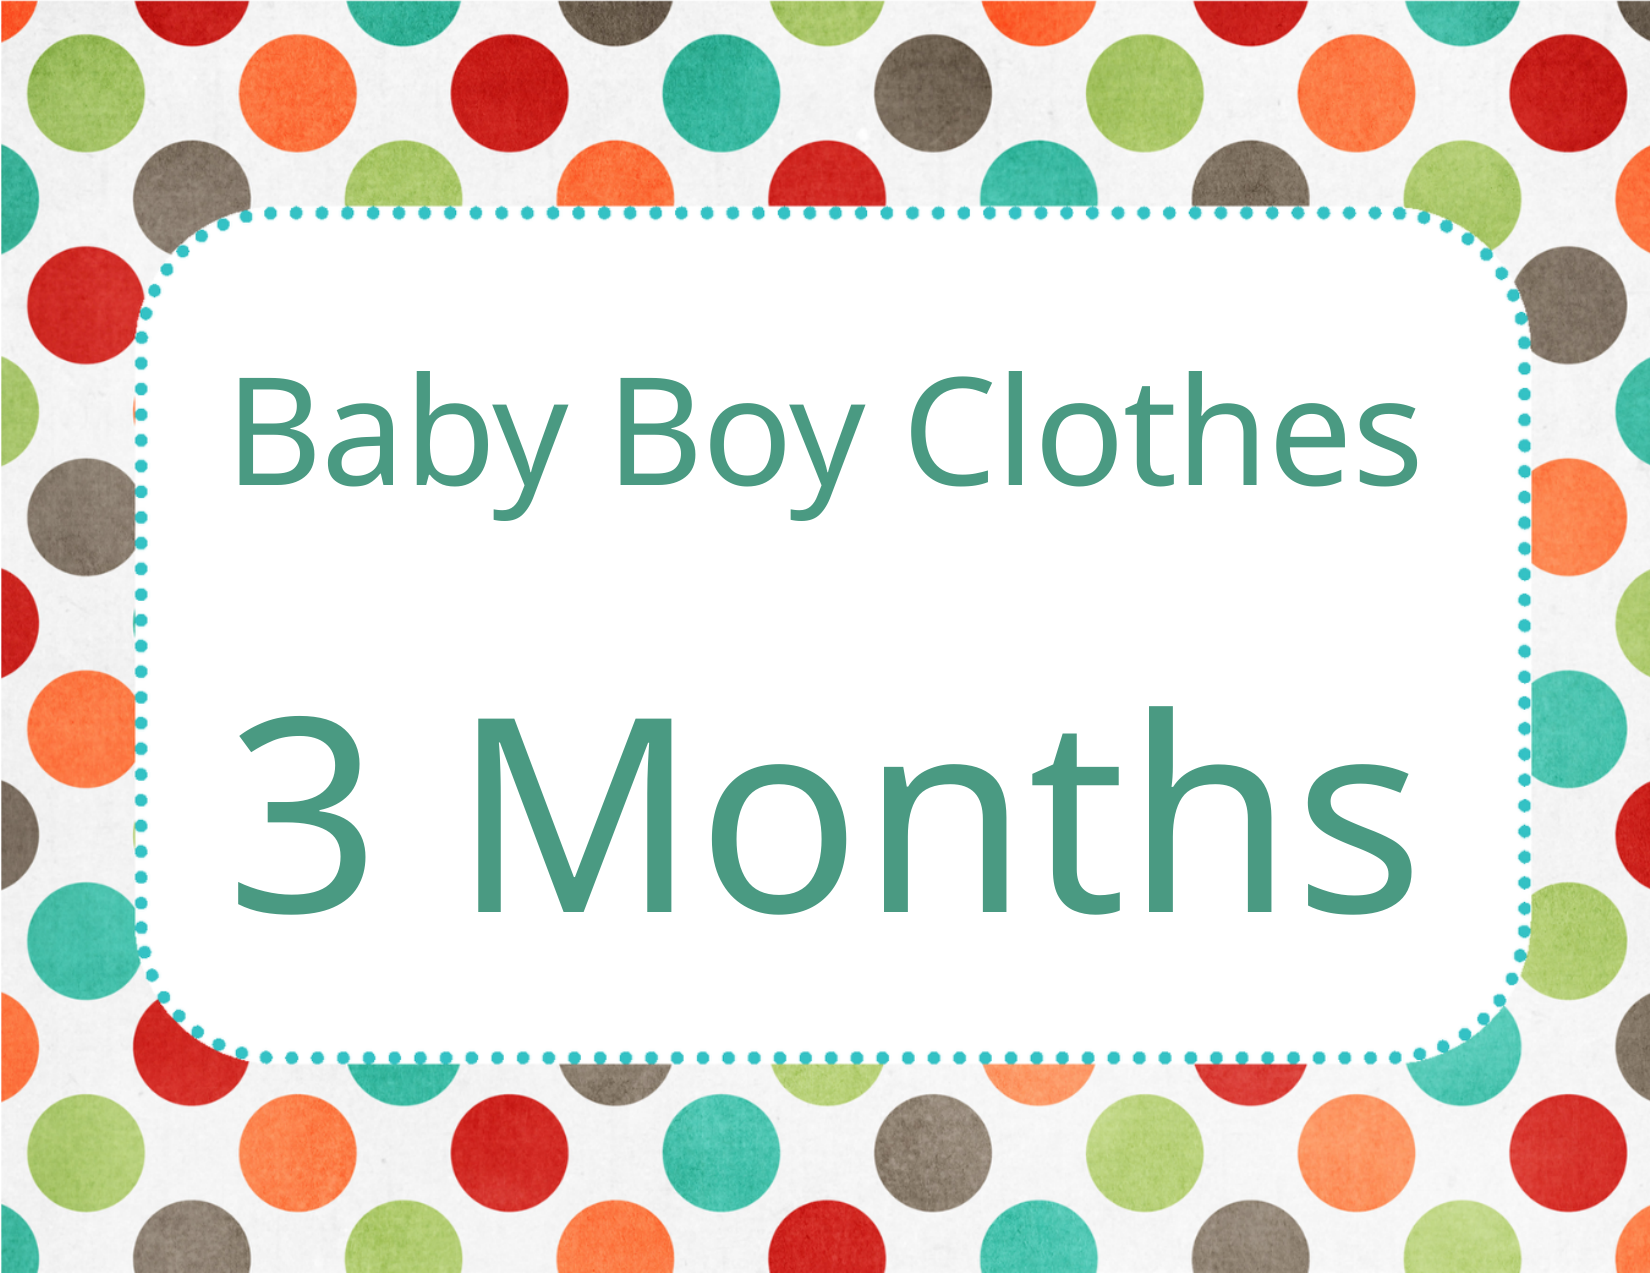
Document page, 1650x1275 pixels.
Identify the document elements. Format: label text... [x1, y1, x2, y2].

title Baby Boy Clothes [150, 325, 1500, 529]
picture [2, 2, 1650, 1273]
text 3 Months [150, 623, 1500, 992]
